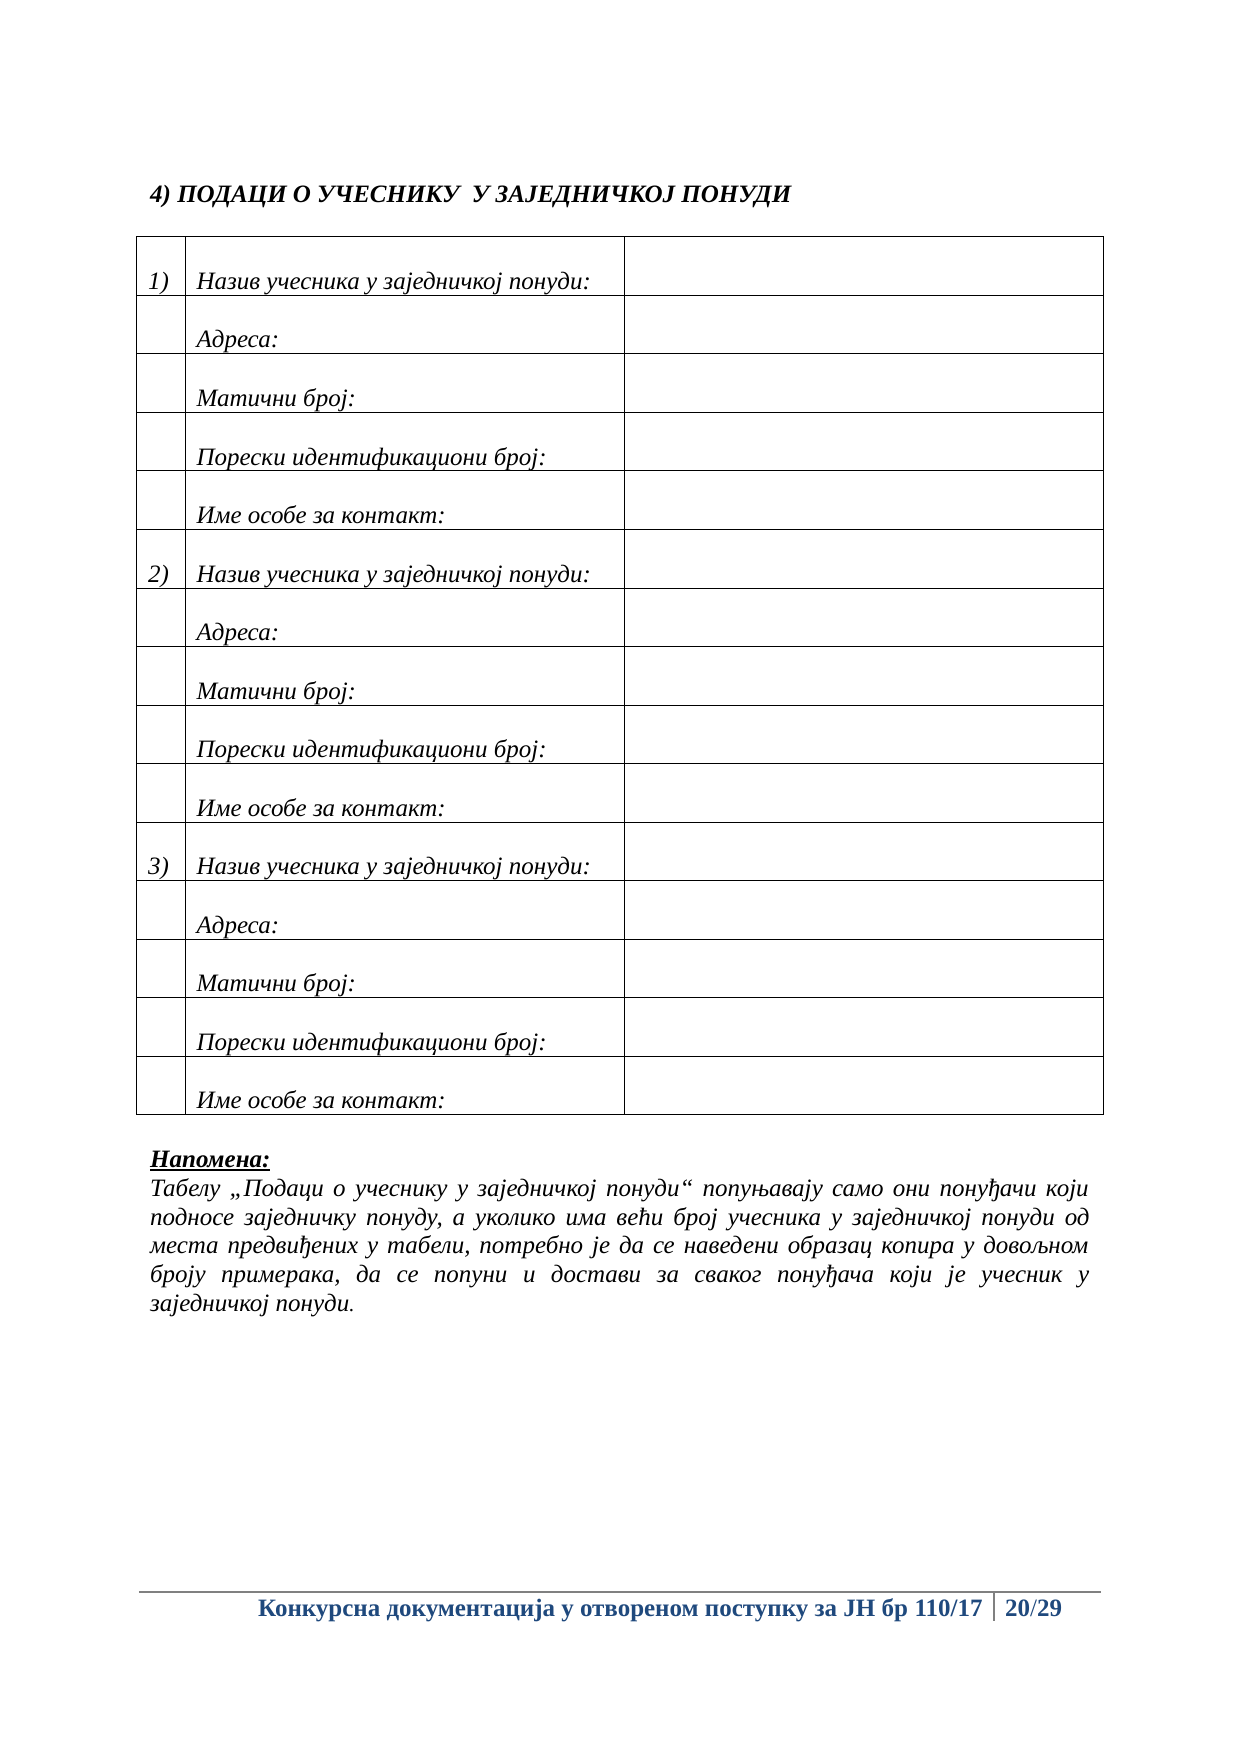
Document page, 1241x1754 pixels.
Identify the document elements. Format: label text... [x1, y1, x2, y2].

table_cell Матични број: [186, 647, 624, 704]
table_cell [137, 998, 185, 1056]
table_cell [625, 764, 1103, 822]
table_cell [137, 881, 185, 939]
table_cell [137, 296, 185, 353]
table_cell [625, 530, 1103, 587]
table_cell [625, 471, 1103, 529]
table_header [625, 237, 1103, 295]
table_cell [137, 413, 185, 470]
table_cell Име особе за контакт: [186, 471, 624, 529]
table_cell [137, 647, 185, 704]
text Табелу „Подаци о учеснику у заједничкој понуди“ попуњавају само они понуђачи који подносе заједничку понуду, а уколико има већи број учесника у заједничкој понуди од места предвиђених у табели, потребно је да се наведени образац копира у довољном броју примерака, да се попуни и достави за сваког понуђача који је учесник у заједничкој понуди. [150, 1173, 1090, 1317]
table_cell [137, 940, 185, 997]
table_header 1) [137, 237, 185, 295]
table_cell 2) [137, 530, 185, 587]
table_cell [625, 998, 1103, 1056]
table_cell 3) [137, 823, 185, 880]
table_cell Адреса: [186, 881, 624, 939]
table_cell [625, 413, 1103, 470]
table_cell [625, 823, 1103, 880]
table_cell Матични број: [186, 940, 624, 997]
table_cell [625, 940, 1103, 997]
table_cell [137, 589, 185, 646]
table_cell Порески идентификациони број: [186, 998, 624, 1056]
text 4) ПОДАЦИ О УЧЕСНИКУ У ЗАЈЕДНИЧКОЈ ПОНУДИ [150, 179, 1090, 207]
table_cell [625, 296, 1103, 353]
table_cell [137, 706, 185, 763]
table_cell Адреса: [186, 296, 624, 353]
table_cell Име особе за контакт: [186, 1057, 624, 1114]
table_cell [625, 1057, 1103, 1114]
table_cell Порески идентификациони број: [186, 413, 624, 470]
table_cell [625, 589, 1103, 646]
table_cell [137, 1057, 185, 1114]
table_cell Име особе за контакт: [186, 764, 624, 822]
table_cell Адреса: [186, 589, 624, 646]
text Напомена: [150, 1144, 1090, 1173]
table_cell [137, 764, 185, 822]
table_cell Назив учесника у заједничкој понуди: [186, 823, 624, 880]
table_cell [625, 881, 1103, 939]
table_cell [137, 471, 185, 529]
table_header Назив учесника у заједничкој понуди: [186, 237, 624, 295]
table_cell Порески идентификациони број: [186, 706, 624, 763]
table_cell [625, 354, 1103, 412]
table_cell [625, 647, 1103, 704]
table_cell [625, 706, 1103, 763]
table_cell Назив учесника у заједничкој понуди: [186, 530, 624, 587]
table_cell [137, 354, 185, 412]
table_cell Матични број: [186, 354, 624, 412]
